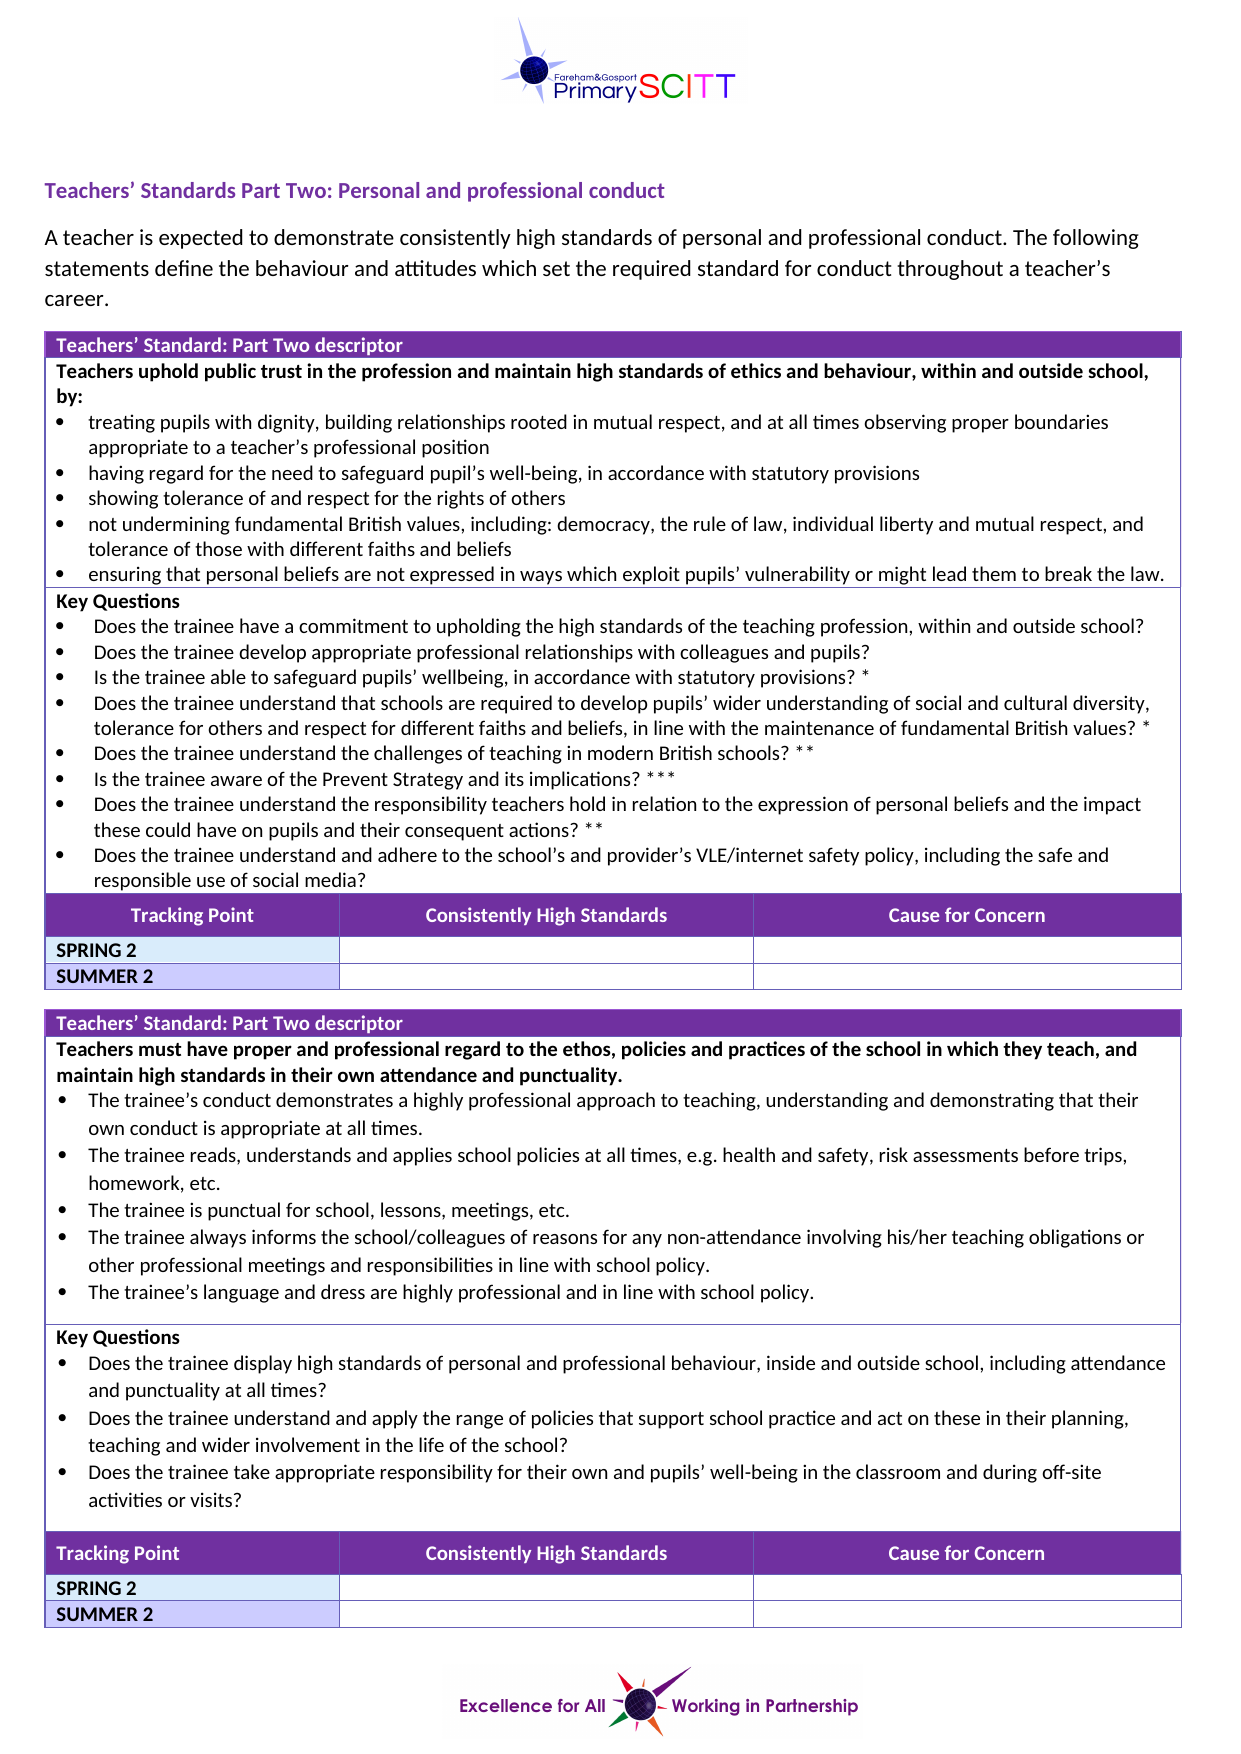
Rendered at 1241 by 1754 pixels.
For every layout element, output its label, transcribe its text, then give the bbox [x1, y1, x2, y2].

table_cell Cause for Concern [754, 894, 1181, 936]
table_cell SPRING 2 [46, 937, 339, 962]
table_cell Tracking Point [46, 1532, 339, 1574]
table_header Teachers’ Standard: Part Two descriptor [46, 332, 1180, 357]
text A teacher is expected to demonstrate consistently high standards of personal and professional conduct. The following statements define the behaviour and attitudes which set the required standard for conduct throughout a teacher’s career. [44, 223, 1181, 312]
table_cell [754, 1601, 1181, 1627]
table_cell [754, 1575, 1181, 1600]
table_header Teachers’ Standard: Part Two descriptor [46, 1010, 1180, 1036]
table_cell [340, 964, 753, 989]
table_cell [754, 937, 1181, 962]
table_cell Consistently High Standards [340, 894, 753, 936]
picture [493, 17, 749, 104]
table_cell SUMMER 2 [46, 964, 339, 989]
picture [442, 1664, 863, 1739]
table_cell Key Questions Does the trainee display high standards of personal and professional behaviour, inside and outside school, including attendance and punctuality at all times? Does the trainee understand and apply the range of policies that support school practice and act on these in their planning, teaching and wider involvement in the life of the school? Does the trainee take appropriate responsibility for their own and pupils’ well-being in the classroom and during off-site activities or visits? [46, 1325, 1180, 1531]
text Teachers’ Standards Part Two: Personal and professional conduct [44, 177, 1181, 205]
table_cell [754, 964, 1181, 989]
table_cell Teachers uphold public trust in the profession and maintain high standards of ethics and behaviour, within and outside school, by: treating pupils with dignity, building relationships rooted in mutual respect, and at all times observing proper boundaries appropriate to a teacher’s professional position having regard for the need to safeguard pupil’s well-being, in accordance with statutory provisions showing tolerance of and respect for the rights of others not undermining fundamental British values, including: democracy, the rule of law, individual liberty and mutual respect, and tolerance of those with different faiths and beliefs ensuring that personal beliefs are not expressed in ways which exploit pupils’ vulnerability or might lead them to break the law. [46, 358, 1180, 587]
table_cell Key Questions Does the trainee have a commitment to upholding the high standards of the teaching profession, within and outside school? Does the trainee develop appropriate professional relationships with colleagues and pupils? Is the trainee able to safeguard pupils’ wellbeing, in accordance with statutory provisions? * Does the trainee understand that schools are required to develop pupils’ wider understanding of social and cultural diversity, tolerance for others and respect for different faiths and beliefs, in line with the maintenance of fundamental British values? * Does the trainee understand the challenges of teaching in modern British schools? ** Is the trainee aware of the Prevent Strategy and its implications? *** Does the trainee understand the responsibility teachers hold in relation to the expression of personal beliefs and the impact these could have on pupils and their consequent actions? ** Does the trainee understand and adhere to the school’s and provider’s VLE/internet safety policy, including the safe and responsible use of social media? [46, 588, 1180, 893]
table_cell Cause for Concern [754, 1532, 1180, 1574]
table_cell SPRING 2 [46, 1575, 339, 1600]
table_cell SUMMER 2 [46, 1601, 339, 1627]
table_cell [340, 1601, 753, 1627]
table_cell Tracking Point [46, 894, 339, 936]
table_cell Teachers must have proper and professional regard to the ethos, policies and practices of the school in which they teach, and maintain high standards in their own attendance and punctuality. The trainee’s conduct demonstrates a highly professional approach to teaching, understanding and demonstrating that their own conduct is appropriate at all times. The trainee reads, understands and applies school policies at all times, e.g. health and safety, risk assessments before trips, homework, etc. The trainee is punctual for school, lessons, meetings, etc. The trainee always informs the school/colleagues of reasons for any non-attendance involving his/her teaching obligations or other professional meetings and responsibilities in line with school policy. The trainee’s language and dress are highly professional and in line with school policy. [46, 1037, 1180, 1323]
table_cell [340, 937, 753, 962]
table_cell Consistently High Standards [340, 1532, 753, 1574]
table_cell [340, 1575, 753, 1600]
